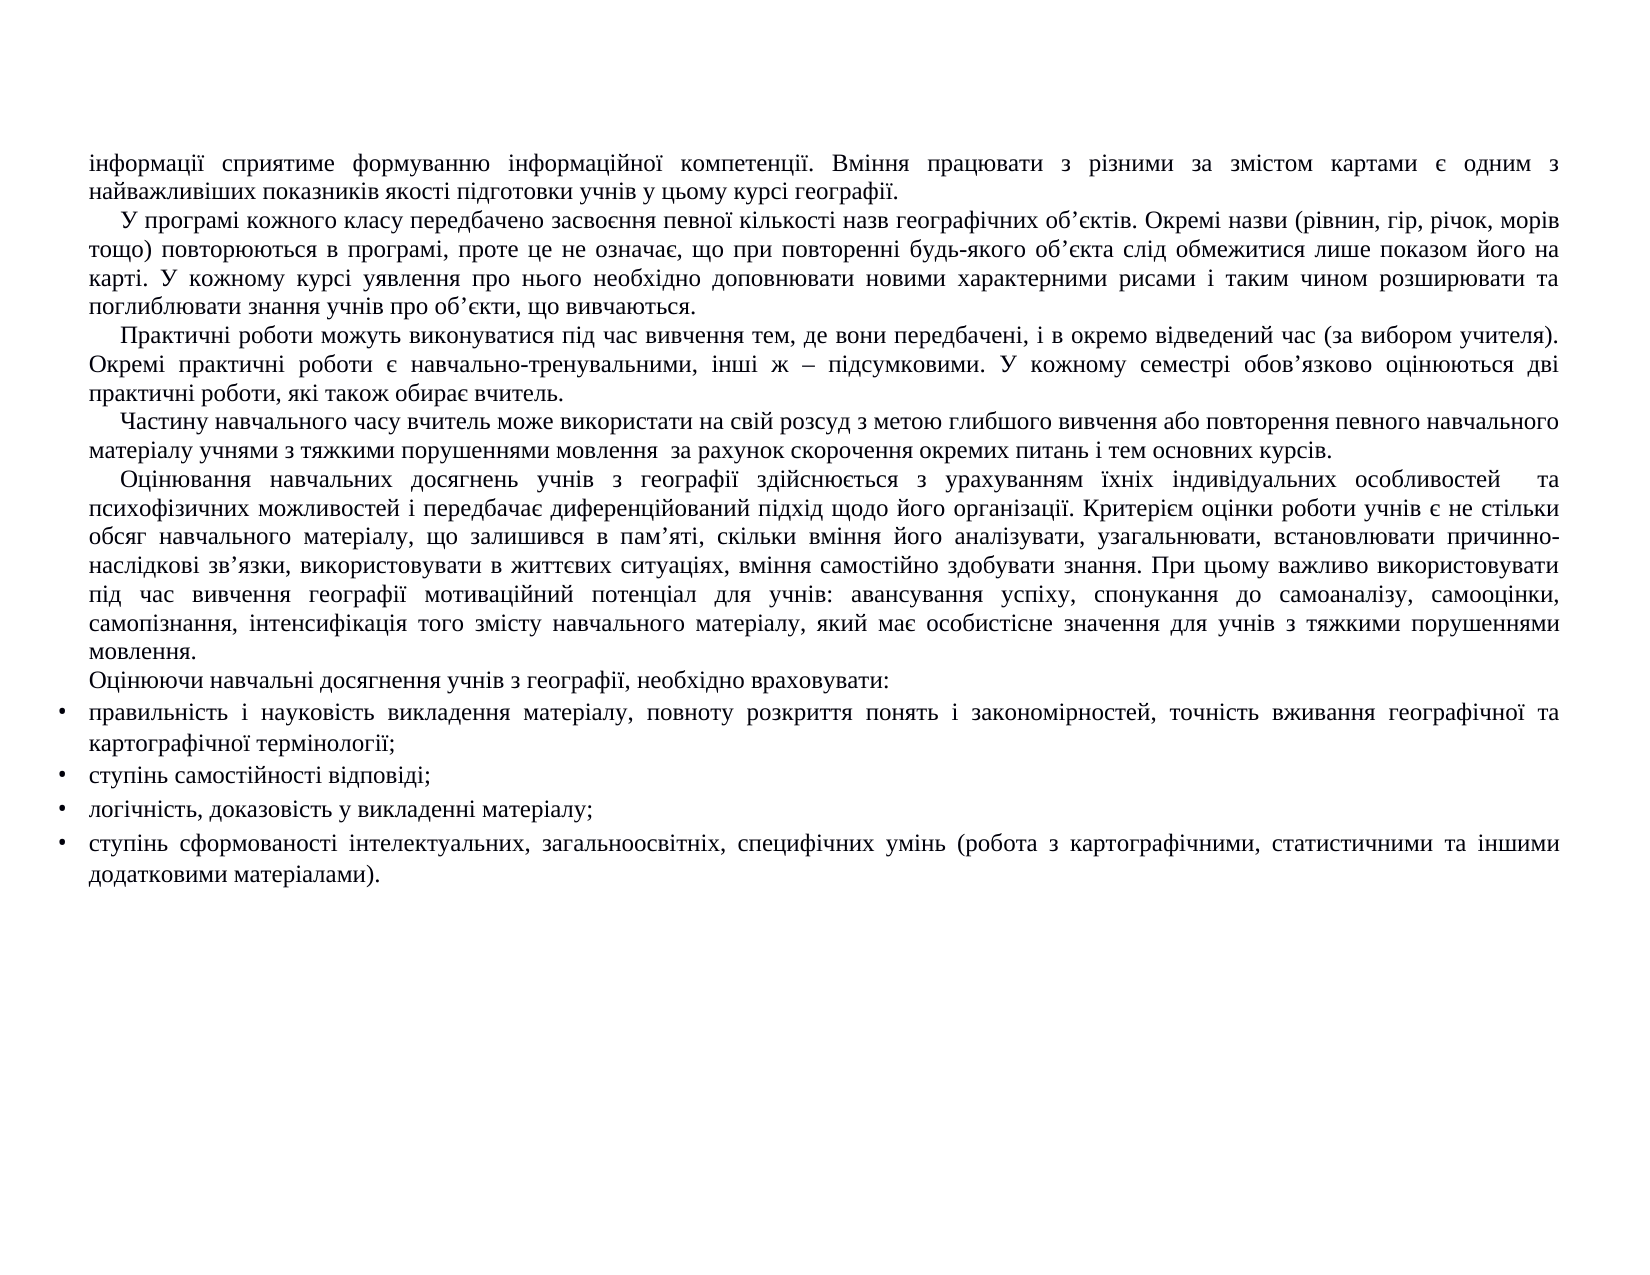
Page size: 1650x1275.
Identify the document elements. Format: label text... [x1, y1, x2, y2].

text Оцінюючи навчальні досягнення учнів з географії, необхідно враховувати: [88, 665, 1561, 694]
text У програмі кожного класу передбачено засвоєння певної кількості назв географічних об’єктів. Окремі назви (рівнин, гір, річок, морів тощо) повторюються в програмі, проте це не означає, що при повторенні будь-якого об’єкта слід обмежитися лише показом його на карті. У кожному курсі уявлення про нього необхідно доповнювати новими характерними рисами і таким чином розширювати та поглиблювати знання учнів про об’єкти, що вивчаються. [88, 205, 1561, 320]
text Оцінювання навчальних досягнень учнів з географії здійснюється з урахуванням їхніх індивідуальних особливостей та психофізичних можливостей і передбачає диференційований підхід щодо його організації. Критерієм оцінки роботи учнів є не стільки обсяг навчального матеріалу, що залишився в пам’яті, скільки вміння його аналізувати, узагальнювати, встановлювати причинно-наслідкові зв’язки, використовувати в життєвих ситуаціях, вміння самостійно здобувати знання. При цьому важливо використовувати під час вивчення географії мотиваційний потенціал для учнів: авансування успіху, спонукання до самоаналізу, самооцінки, самопізнання, інтенсифікація того змісту навчального матеріалу, який має особистісне значення для учнів з тяжкими порушеннями мовлення. [88, 464, 1561, 665]
text Частину навчального часу вчитель може використати на свій розсуд з метою глибшого вивчення або повторення певного навчального матеріалу учнями з тяжкими порушеннями мовлення за рахунок скорочення окремих питань і тем основних курсів. [88, 406, 1561, 464]
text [88, 148, 1561, 205]
list правильність і науковість викладення матеріалу, повноту розкриття понять і закономірностей, точність вживання географічної та картографічної термінології; [57, 694, 1561, 757]
list ступінь сформованості інтелектуальних, загальноосвітніх, специфічних умінь (робота з картографічними, статистичними та іншими додатковими матеріалами). [57, 825, 1561, 888]
text Практичні роботи можуть виконуватися під час вивчення тем, де вони передбачені, і в окремо відведений час (за вибором учителя). Окремі практичні роботи є навчально-тренувальними, інші ж – підсумковими. У кожному семестрі обов’язково оцінюються дві практичні роботи, які також обирає вчитель. [88, 320, 1561, 406]
list ступінь самостійності відповіді; [57, 757, 1561, 791]
list логічність, доказовість у викладенні матеріалу; [57, 791, 1561, 825]
